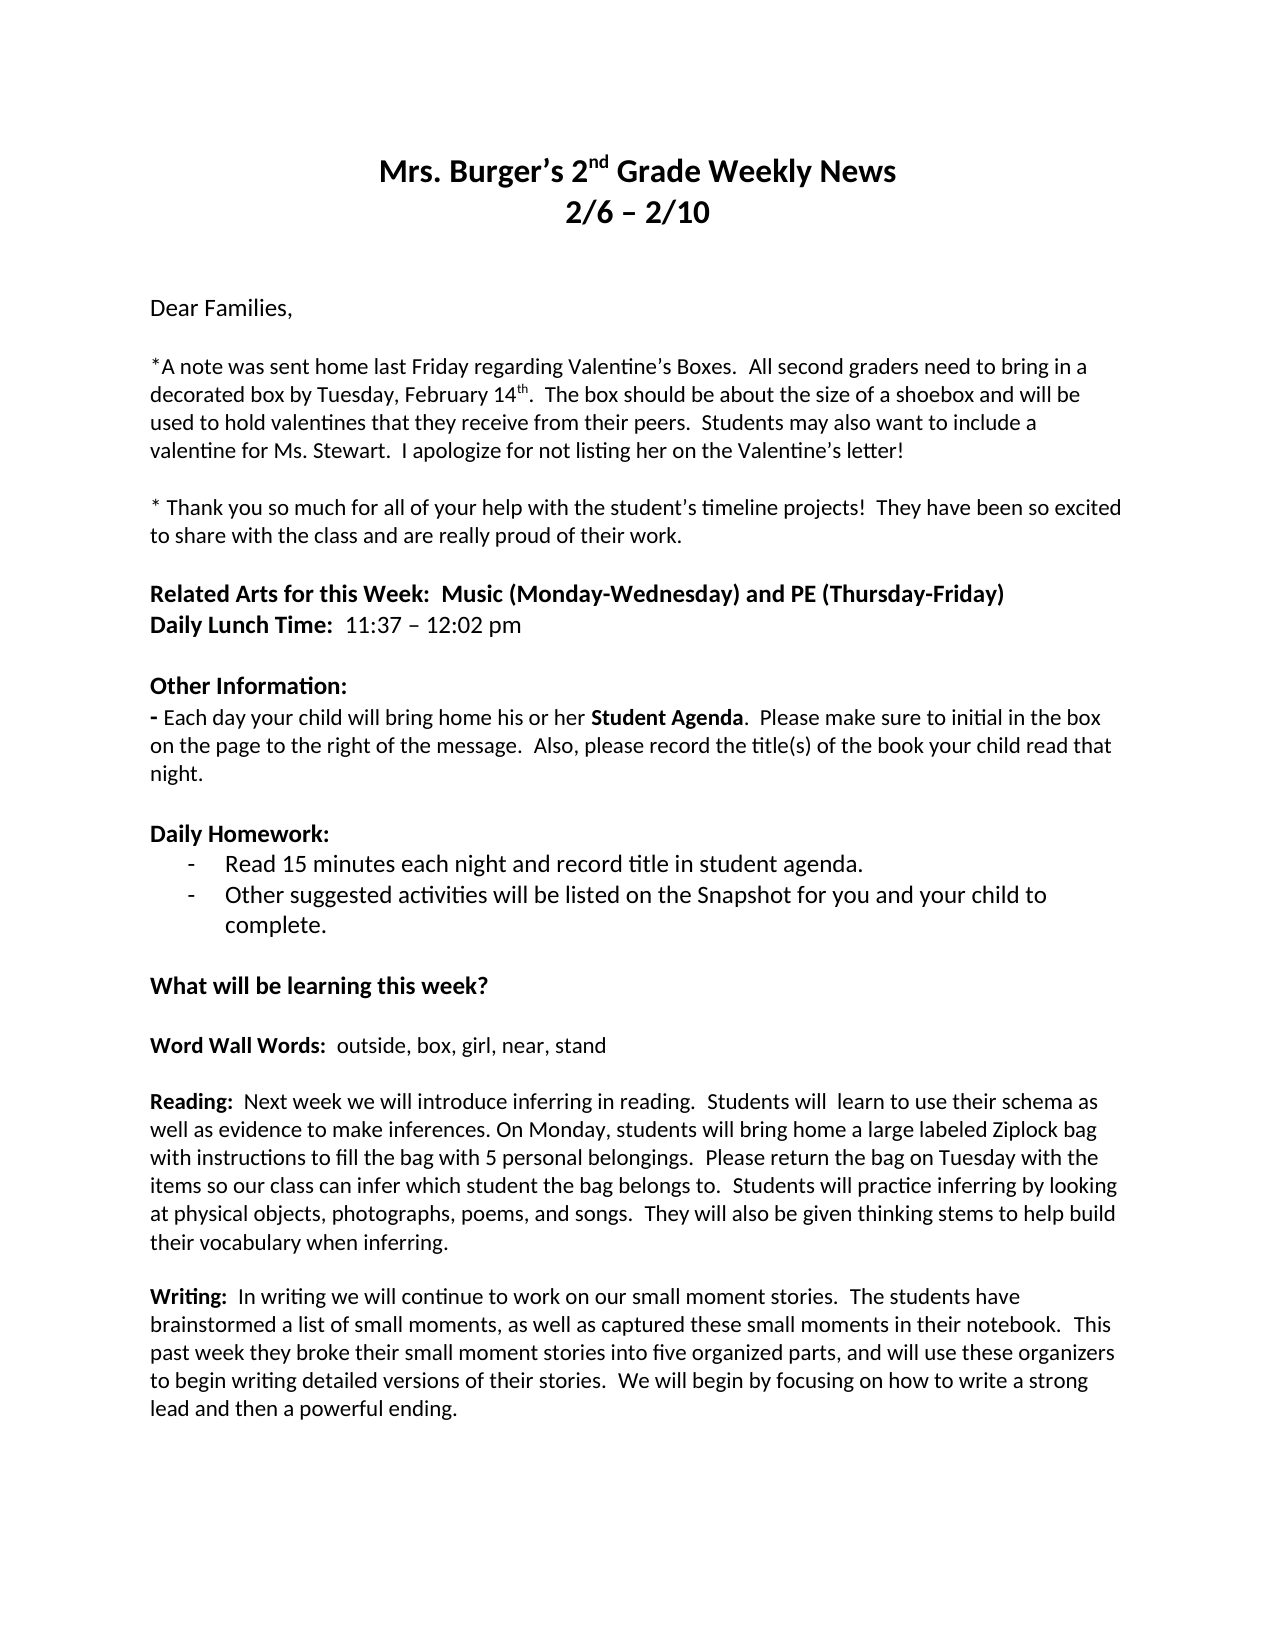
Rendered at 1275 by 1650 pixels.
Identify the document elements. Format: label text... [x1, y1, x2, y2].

list Other suggested activities will be listed on the Snapshot for you and your child to complete. [187, 879, 1125, 940]
text - Each day your child will bring home his or her Student Agenda. Please make sure to initial in the box on the page to the right of the message. Also, please record the title(s) of the book your child read that night. [150, 701, 1125, 787]
text Daily Homework: [150, 818, 1125, 848]
text 2/6 – 2/10 [150, 191, 1125, 231]
text Reading: Next week we will introduce inferring in reading. Students will learn to use their schema as well as evidence to make inferences. On Monday, students will bring home a large labeled Ziplock bag with instructions to fill the bag with 5 personal belongings. Please return the bag on Tuesday with the items so our class can infer which student the bag belongs to. Students will practice inferring by looking at physical objects, photographs, poems, and songs. They will also be given thinking stems to help build their vocabulary when inferring. [150, 1087, 1125, 1256]
text Mrs. Burger’s 2nd Grade Weekly News [150, 150, 1125, 191]
text Word Wall Words: outside, box, girl, near, stand [150, 1031, 1125, 1059]
text Other Information: [150, 670, 1125, 701]
text Daily Lunch Time: 11:37 – 12:02 pm [150, 609, 1125, 640]
text * Thank you so much for all of your help with the student’s timeline projects! They have been so excited to share with the class and are really proud of their work. [150, 493, 1125, 549]
list Read 15 minutes each night and record title in student agenda. [187, 848, 1125, 879]
text Related Arts for this Week: Music (Monday-Wednesday) and PE (Thursday-Friday) [150, 579, 1125, 609]
text *A note was sent home last Friday regarding Valentine’s Boxes. All second graders need to bring in a decorated box by Tuesday, February 14th. The box should be about the size of a shoebox and will be used to hold valentines that they receive from their peers. Students may also want to include a valentine for Ms. Stewart. I apologize for not listing her on the Valentine’s letter! [150, 352, 1125, 464]
text Dear Families, [150, 292, 1125, 323]
text Writing: In writing we will continue to work on our small moment stories. The students have brainstormed a list of small moments, as well as captured these small moments in their notebook. This past week they broke their small moment stories into five organized parts, and will use these organizers to begin writing detailed versions of their stories. We will begin by focusing on how to write a strong lead and then a powerful ending. [150, 1282, 1125, 1422]
text What will be learning this week? [150, 970, 1125, 1001]
